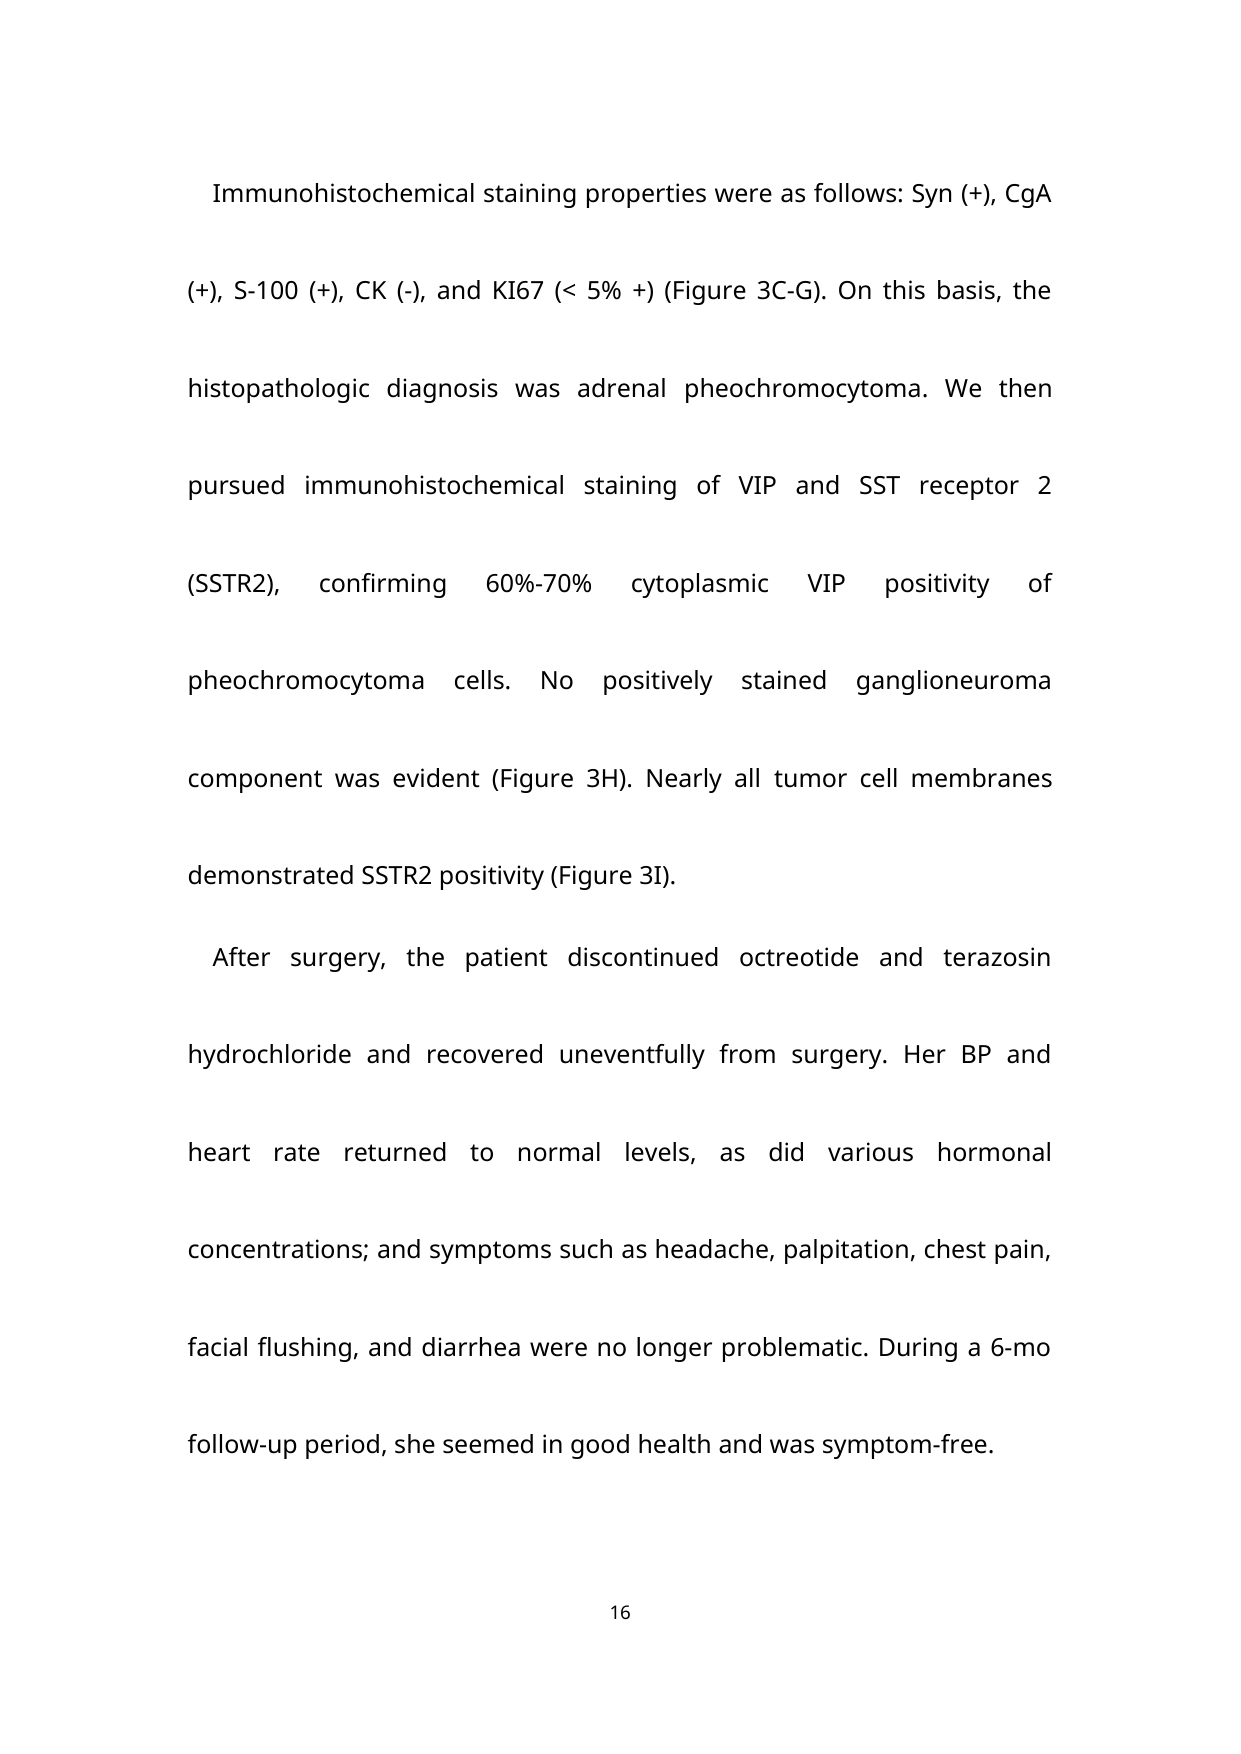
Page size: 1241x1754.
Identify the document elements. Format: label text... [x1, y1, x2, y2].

text After surgery, the patient discontinued octreotide and terazosin hydrochloride and recovered uneventfully from surgery. Her BP and heart rate returned to normal levels, as did various hormonal concentrations; and symptoms such as headache, palpitation, chest pain, facial flushing, and diarrhea were no longer problematic. During a 6-mo follow-up period, she seemed in good health and was symptom-free. [187, 924, 1053, 1477]
text Immunohistochemical staining properties were as follows: Syn (+), CgA (+), S-100 (+), CK (-), and KI67 (< 5% +) (Figure 3C-G). On this basis, the histopathologic diagnosis was adrenal pheochromocytoma. We then pursued immunohistochemical staining of VIP and SST receptor 2 (SSTR2), confirming 60%-70% cytoplasmic VIP positivity of pheochromocytoma cells. No positively stained ganglioneuroma component was evident (Figure 3H). Nearly all tumor cell membranes demonstrated SSTR2 positivity (Figure 3I). [187, 160, 1053, 907]
